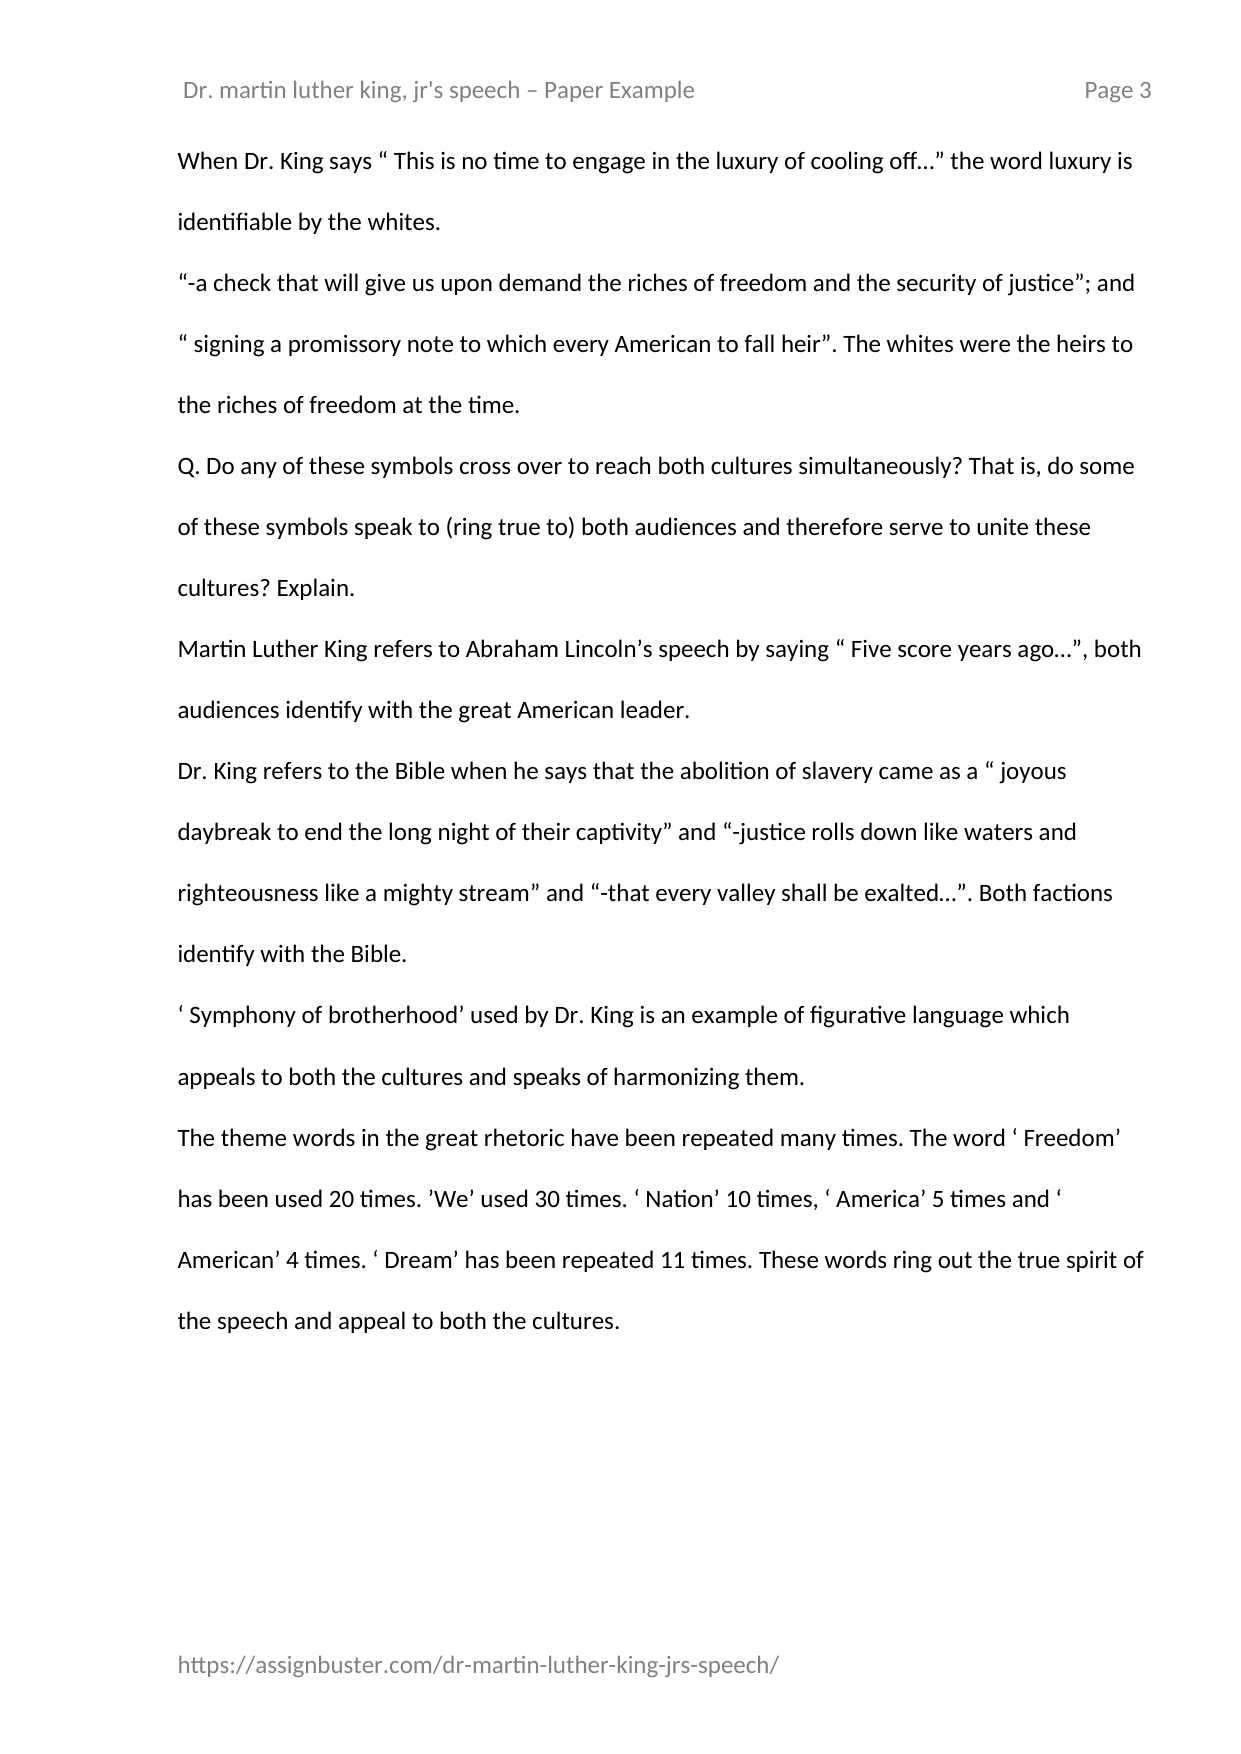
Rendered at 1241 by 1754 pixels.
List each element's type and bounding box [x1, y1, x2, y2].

text [177, 145, 1152, 1335]
